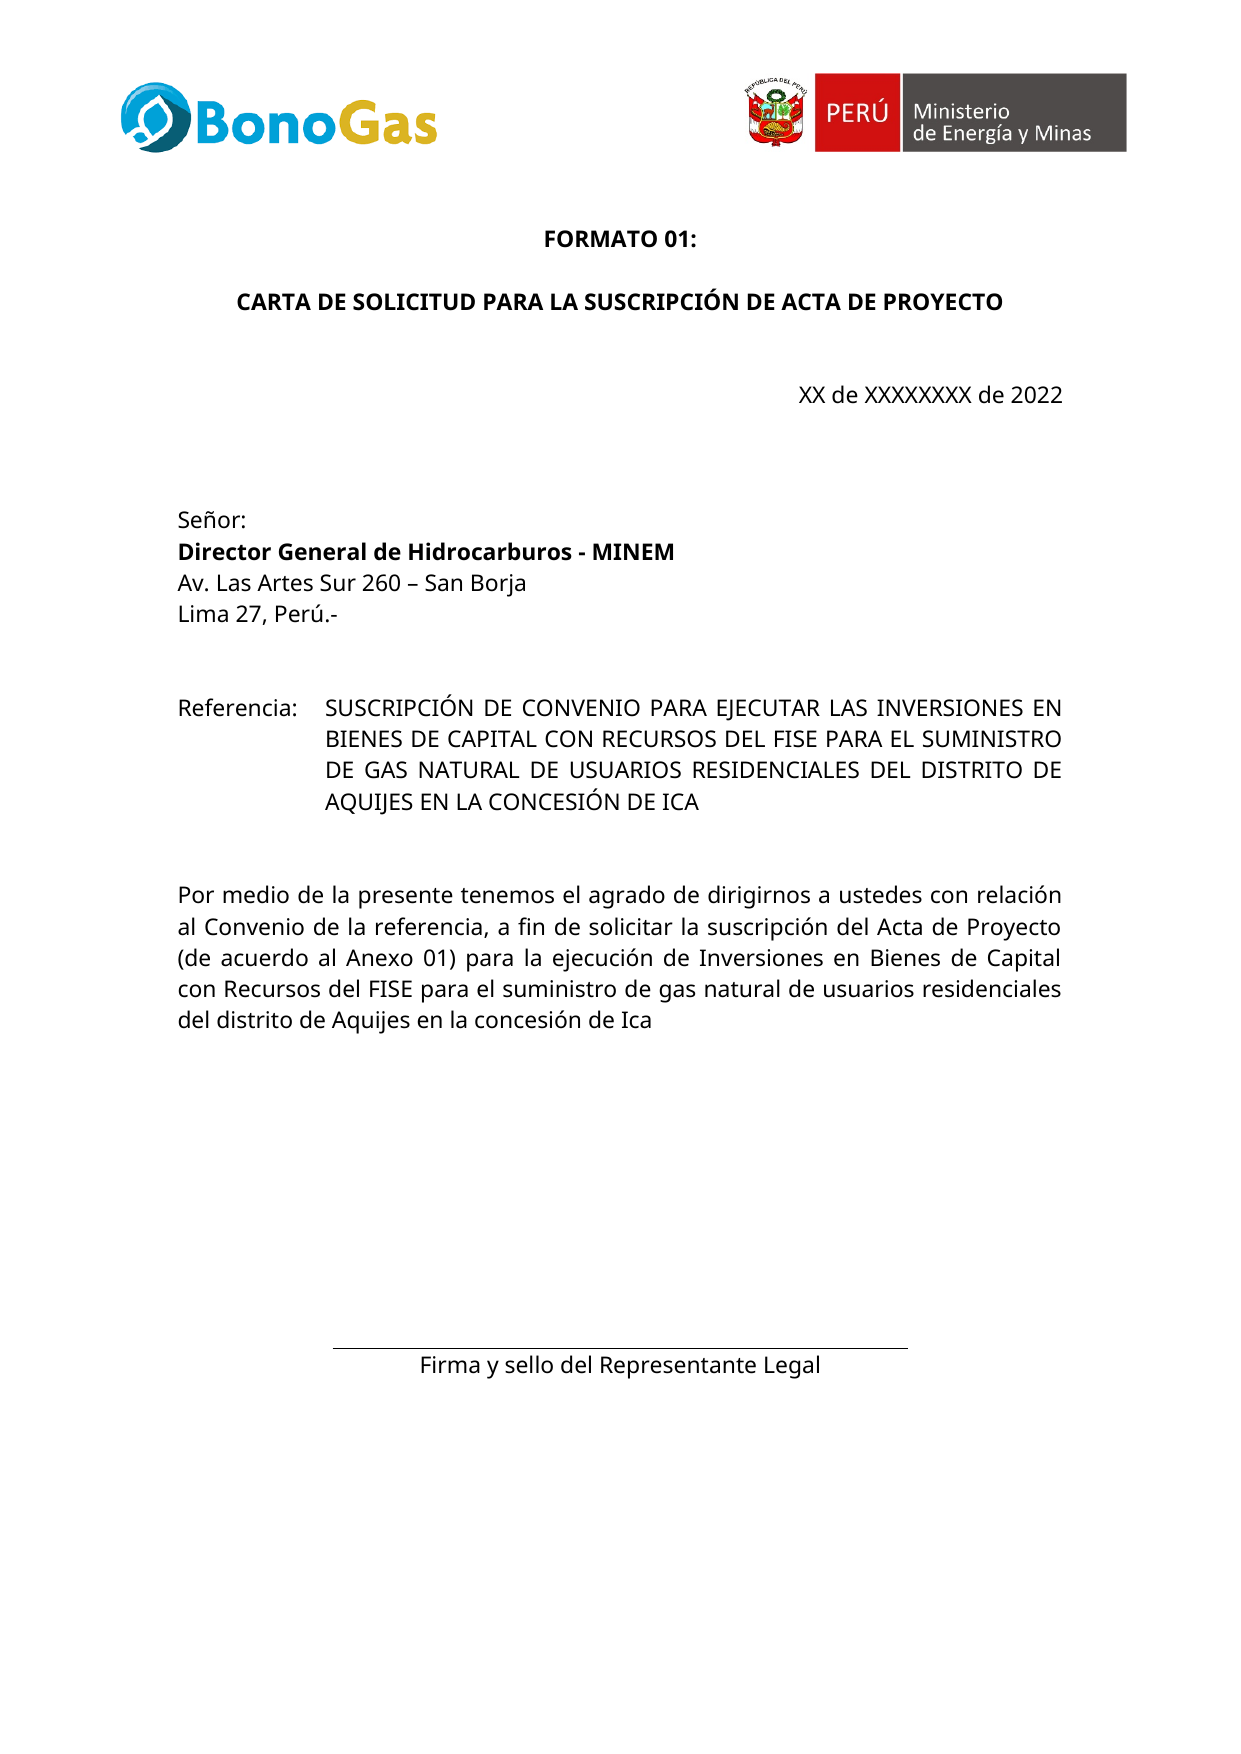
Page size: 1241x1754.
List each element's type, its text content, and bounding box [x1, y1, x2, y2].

text Director General de Hidrocarburos - MINEM [177, 536, 1063, 567]
picture [112, 62, 445, 165]
text CARTA DE SOLICITUD PARA LA SUSCRIPCIÓN DE ACTA DE PROYECTO [177, 286, 1063, 317]
text FORMATO 01: [177, 223, 1063, 254]
text Señor: [177, 504, 1063, 536]
table_header Firma y sello del Representante Legal [333, 1349, 908, 1381]
text Por medio de la presente tenemos el agrado de dirigirnos a ustedes con relación al Convenio de la referencia, a fin de solicitar la suscripción del Acta de Proyecto (de acuerdo al Anexo 01) para la ejecución de Inversiones en Bienes de Capital con Recursos del FISE para el suministro de gas natural de usuarios residenciales del distrito de Aquijes en la concesión de Ica [177, 879, 1063, 1036]
text Av. Las Artes Sur 260 – San Borja [177, 567, 1063, 598]
text Referencia: SUSCRIPCIÓN DE CONVENIO PARA EJECUTAR LAS INVERSIONES EN BIENES DE CAPITAL CON RECURSOS DEL FISE PARA EL SUMINISTRO DE GAS NATURAL DE USUARIOS RESIDENCIALES DEL DISTRITO DE AQUIJES EN LA CONCESIÓN DE ICA [177, 692, 1063, 817]
text Lima 27, Perú.- [177, 598, 1063, 629]
picture [735, 73, 1127, 152]
text XX de XXXXXXXX de 2022 [177, 379, 1063, 411]
